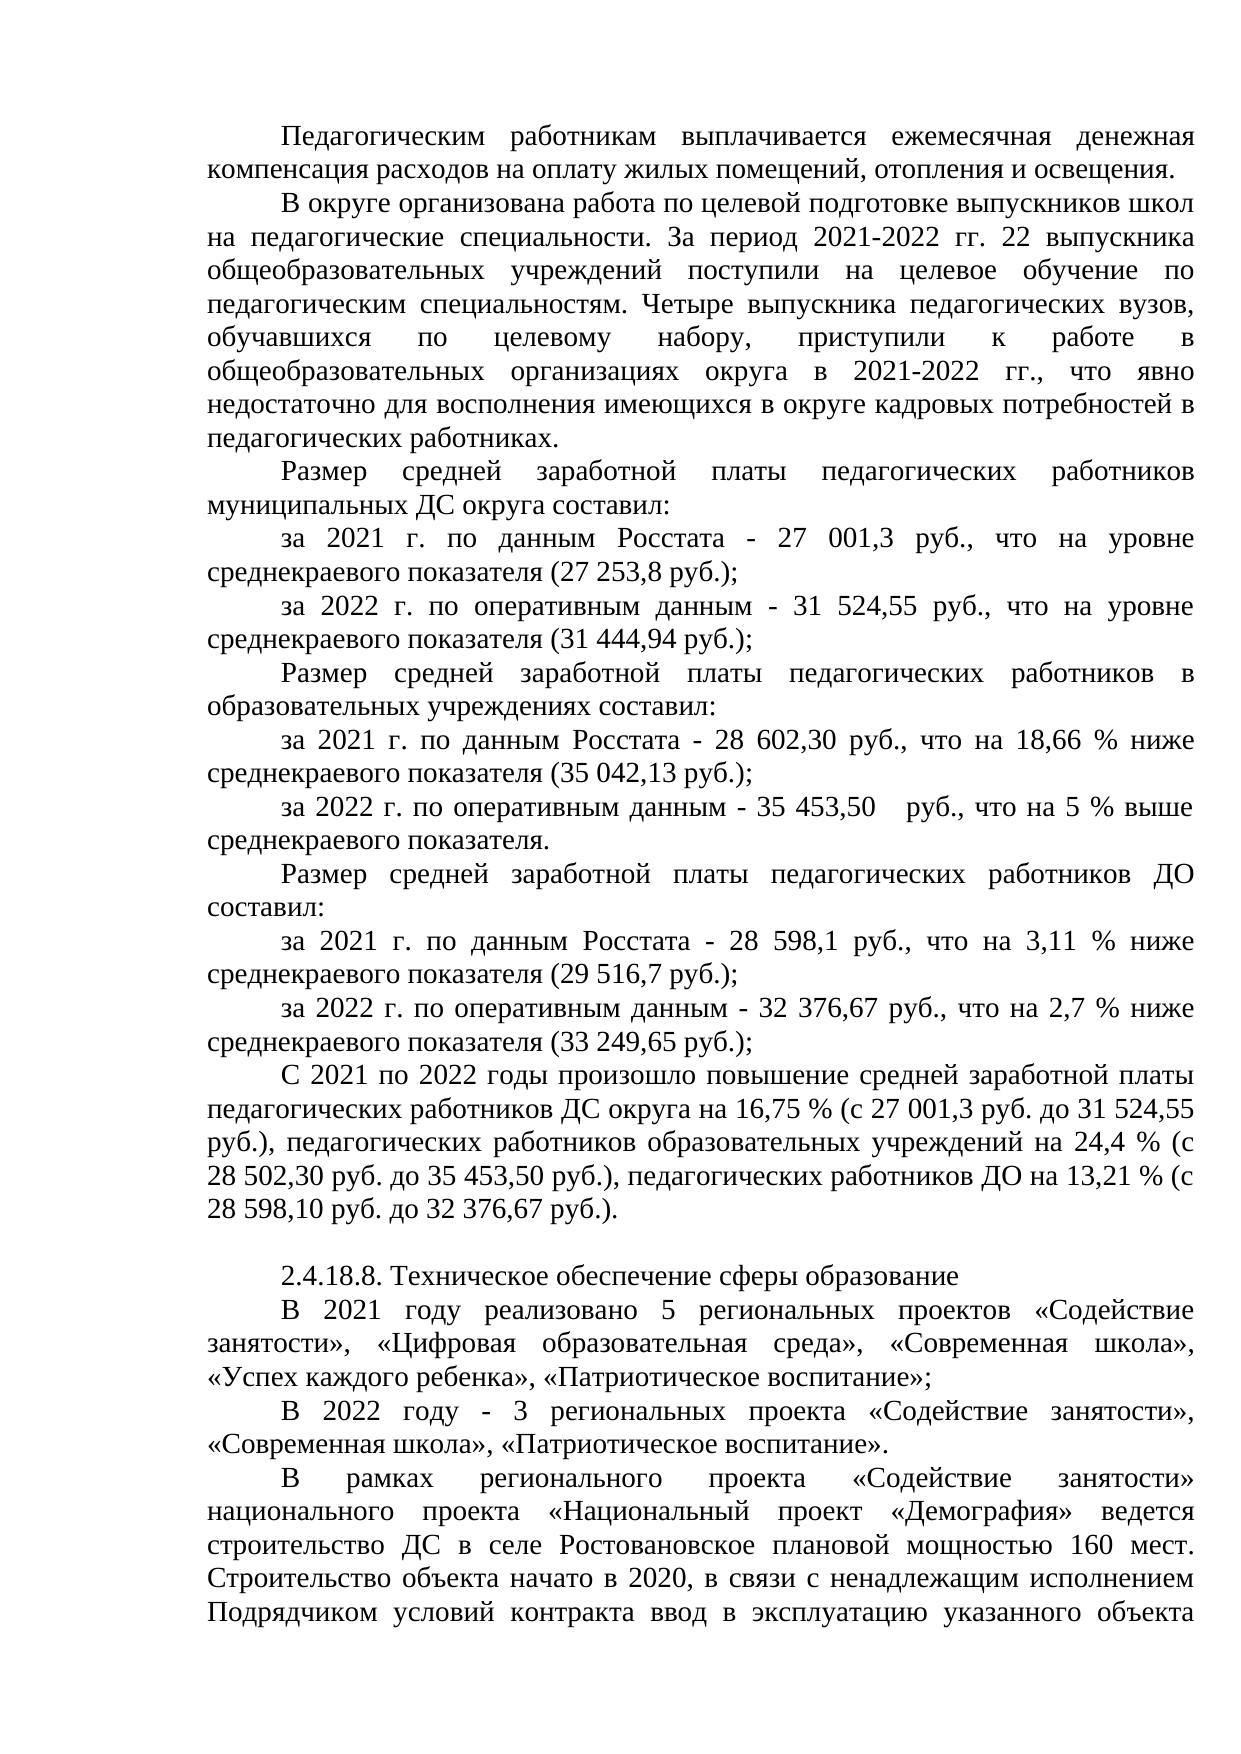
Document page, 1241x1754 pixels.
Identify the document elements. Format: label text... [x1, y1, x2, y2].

text за 2021 г. по данным Росстата - 28 598,1 руб., что на 3,11 % ниже среднекраевого показателя (29 516,7 руб.); [207, 923, 1195, 990]
text С 2021 по 2022 годы произошло повышение средней заработной платы педагогических работников ДС округа на 16,75 % (с 27 001,3 руб. до 31 524,55 руб.), педагогических работников образовательных учреждений на 24,4 % (с 28 502,30 руб. до 35 453,50 руб.), педагогических работников ДО на 13,21 % (с 28 598,10 руб. до 32 376,67 руб.). [207, 1057, 1195, 1225]
text за 2022 г. по оперативным данным - 35 453,50 руб., что на 5 % выше среднекраевого показателя. [207, 789, 1195, 856]
text Размер средней заработной платы педагогических работников ДО составил: [207, 856, 1195, 923]
text В 2021 году реализовано 5 региональных проектов «Содействие занятости», «Цифровая образовательная среда», «Современная школа», «Успех каждого ребенка», «Патриотическое воспитание»; [207, 1292, 1195, 1393]
text Размер средней заработной платы педагогических работников муниципальных ДС округа составил: [207, 453, 1195, 521]
text Размер средней заработной платы педагогических работников в образовательных учреждениях составил: [207, 655, 1195, 722]
text В 2022 году - 3 региональных проекта «Содействие занятости», «Современная школа», «Патриотическое воспитание». [207, 1393, 1195, 1460]
text 2.4.18.8. Техническое обеспечение сферы образование [207, 1258, 1195, 1292]
text за 2021 г. по данным Росстата - 27 001,3 руб., что на уровне среднекраевого показателя (27 253,8 руб.); [207, 521, 1195, 588]
text за 2021 г. по данным Росстата - 28 602,30 руб., что на 18,66 % ниже среднекраевого показателя (35 042,13 руб.); [207, 722, 1195, 789]
text за 2022 г. по оперативным данным - 31 524,55 руб., что на уровне среднекраевого показателя (31 444,94 руб.); [207, 588, 1195, 655]
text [207, 1460, 1195, 1627]
text В округе организована работа по целевой подготовке выпускников школ на педагогические специальности. За период 2021-2022 гг. 22 выпускника общеобразовательных учреждений поступили на целевое обучение по педагогическим специальностям. Четыре выпускника педагогических вузов, обучавшихся по целевому набору, приступили к работе в общеобразовательных организациях округа в 2021-2022 гг., что явно недостаточно для восполнения имеющихся в округе кадровых потребностей в педагогических работниках. [207, 185, 1195, 453]
text за 2022 г. по оперативным данным - 32 376,67 руб., что на 2,7 % ниже среднекраевого показателя (33 249,65 руб.); [207, 990, 1195, 1057]
text Педагогическим работникам выплачивается ежемесячная денежная компенсация расходов на оплату жилых помещений, отопления и освещения. [207, 118, 1195, 185]
